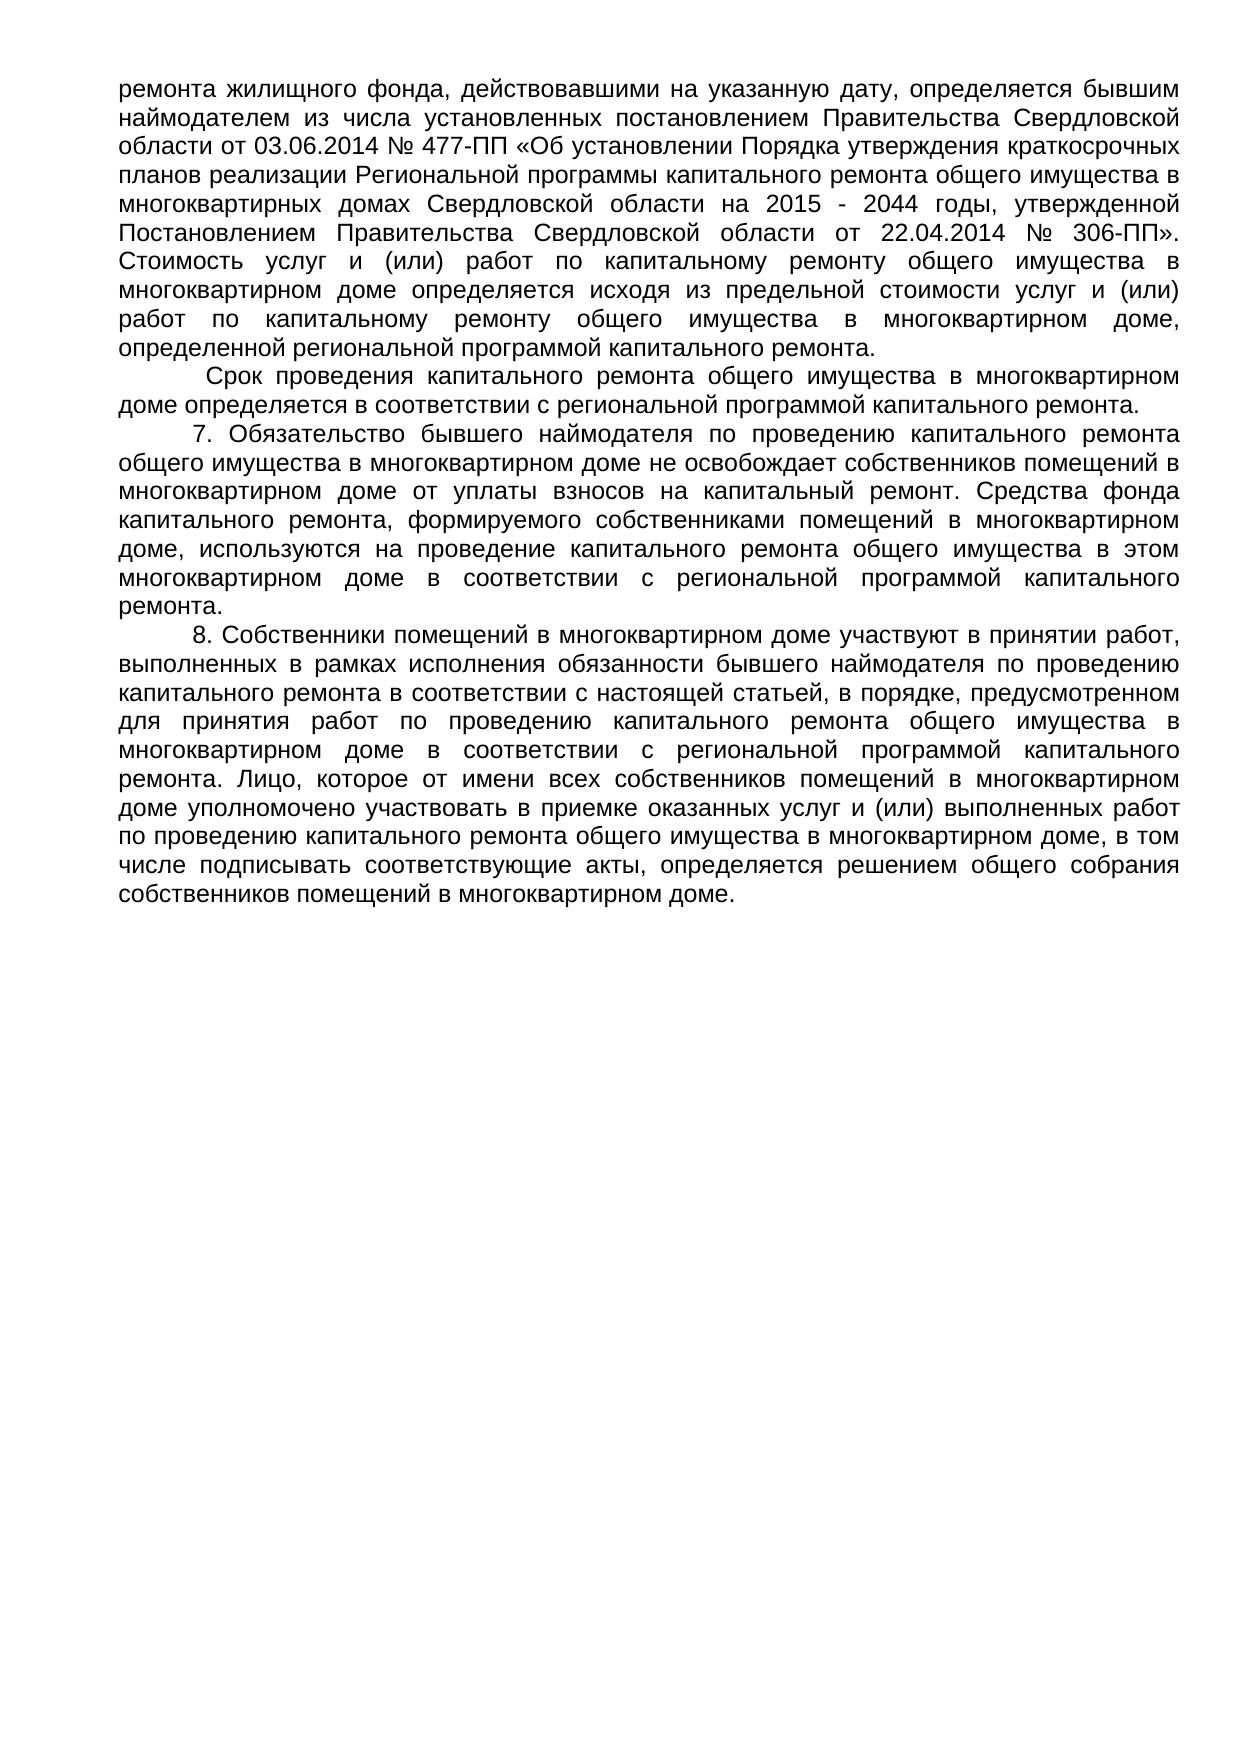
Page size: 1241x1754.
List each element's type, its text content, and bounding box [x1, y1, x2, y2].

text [118, 74, 1181, 361]
text 8. Собственники помещений в многоквартирном доме участвуют в принятии работ, выполненных в рамках исполнения обязанности бывшего наймодателя по проведению капитального ремонта в соответствии с настоящей статьей, в порядке, предусмотренном для принятия работ по проведению капитального ремонта общего имущества в многоквартирном доме в соответствии с региональной программой капитального ремонта. Лицо, которое от имени всех собственников помещений в многоквартирном доме уполномочено участвовать в приемке оказанных услуг и (или) выполненных работ по проведению капитального ремонта общего имущества в многоквартирном доме, в том числе подписывать соответствующие акты, определяется решением общего собрания собственников помещений в многоквартирном доме. [118, 620, 1181, 908]
text Срок проведения капитального ремонта общего имущества в многоквартирном доме определяется в соответствии с региональной программой капитального ремонта. [118, 361, 1181, 419]
text 7. Обязательство бывшего наймодателя по проведению капитального ремонта общего имущества в многоквартирном доме не освобождает собственников помещений в многоквартирном доме от уплаты взносов на капитальный ремонт. Средства фонда капитального ремонта, формируемого собственниками помещений в многоквартирном доме, используются на проведение капитального ремонта общего имущества в этом многоквартирном доме в соответствии с региональной программой капитального ремонта. [118, 419, 1181, 620]
